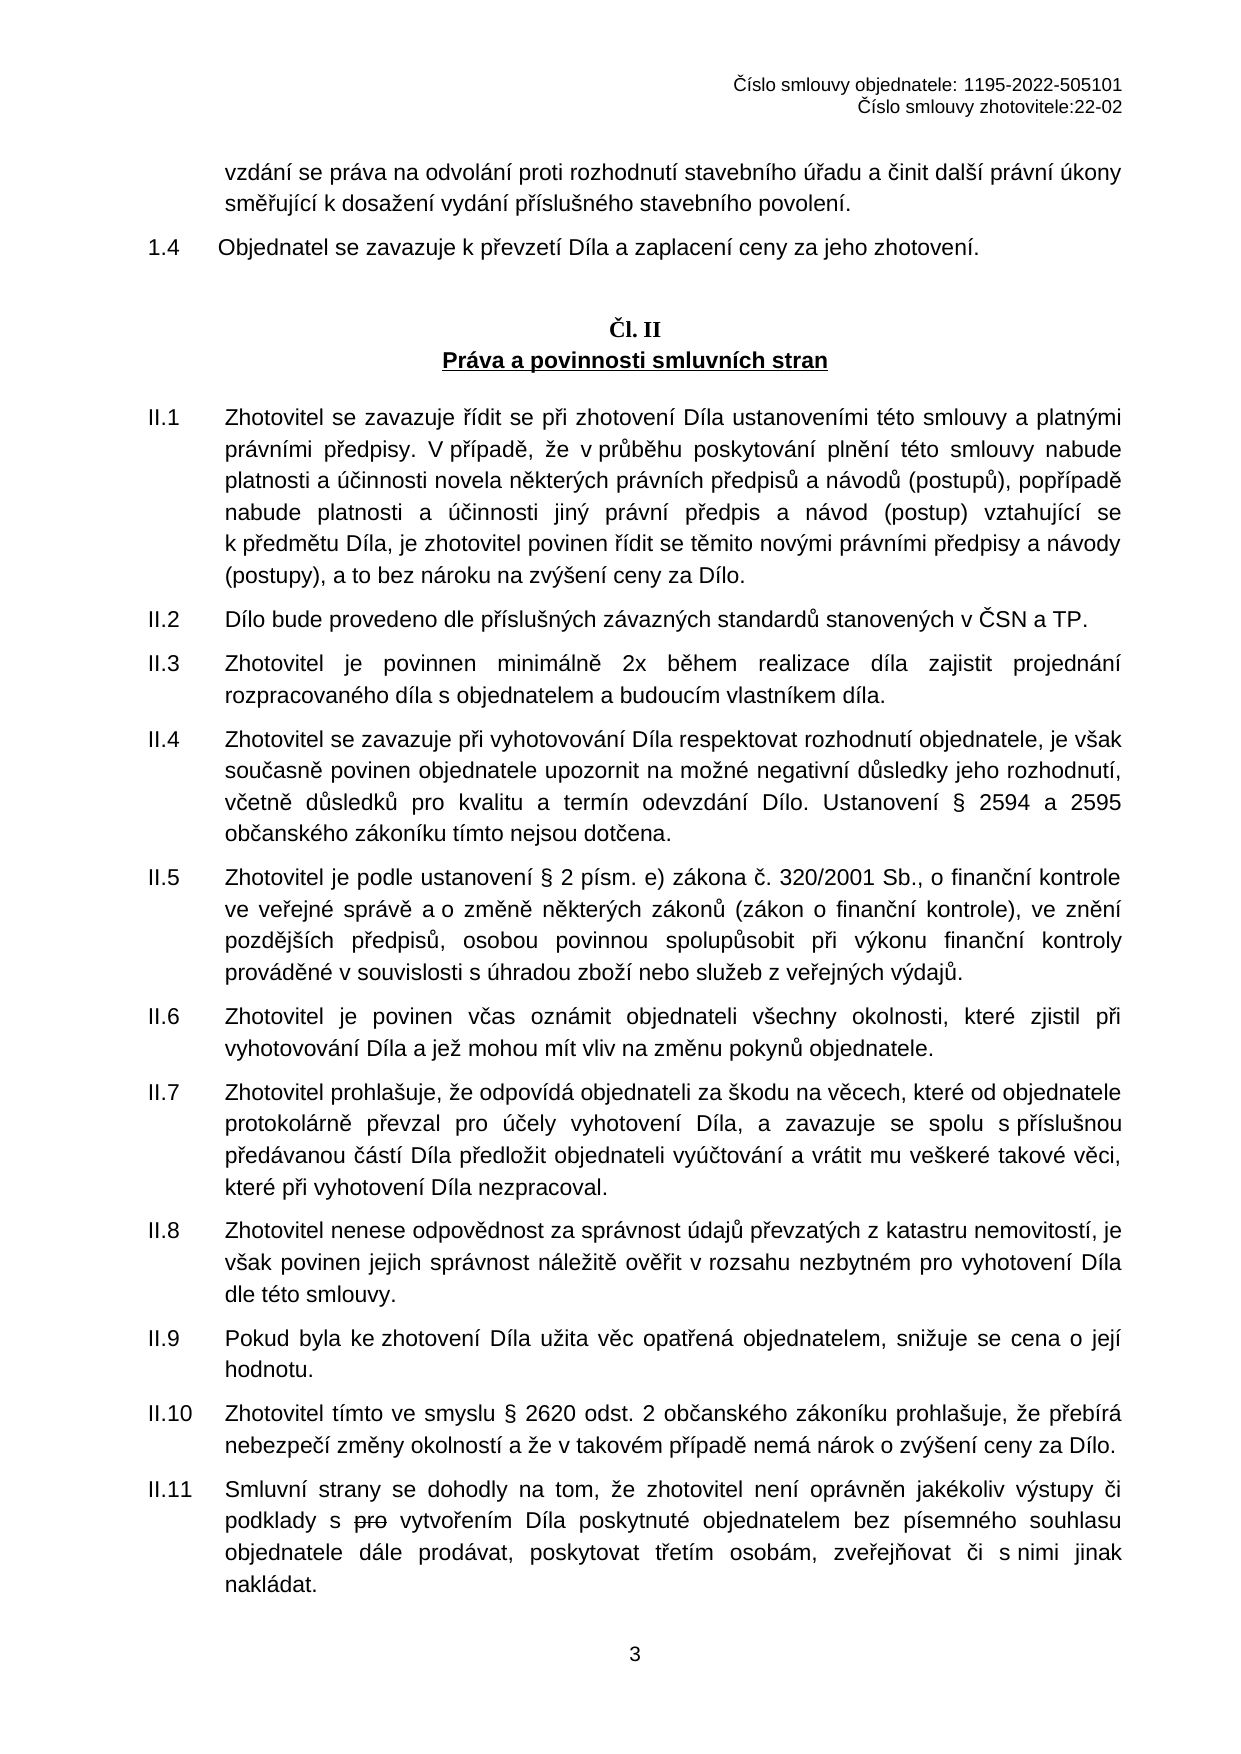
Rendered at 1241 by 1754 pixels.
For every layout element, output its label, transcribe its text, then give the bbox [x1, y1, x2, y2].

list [148, 159, 1122, 217]
list Zhotovitel se zavazuje řídit se při zhotovení Díla ustanoveními této smlouvy a platnými právními předpisy. V případě, že v průběhu poskytování plnění této smlouvy nabude platnosti a účinnosti novela některých právních předpisů a návodů (postupů), popřípadě nabude platnosti a účinnosti jiný právní předpis a návod (postup) vztahující se k předmětu Díla, je zhotovitel povinen řídit se těmito novými právními předpisy a návody (postupy), a to bez nároku na zvýšení ceny za Dílo. [148, 404, 1122, 588]
list Zhotovitel je povinen včas oznámit objednateli všechny okolnosti, které zjistil při vyhotovování Díla a jež mohou mít vliv na změnu pokynů objednatele. [148, 1003, 1122, 1061]
list Pokud byla ke zhotovení Díla užita věc opatřená objednatelem, snižuje se cena o její hodnotu. [148, 1325, 1122, 1383]
list Dílo bude provedeno dle příslušných závazných standardů stanovených v ČSN a TP. [148, 606, 1122, 632]
list Zhotovitel se zavazuje při vyhotovování Díla respektovat rozhodnutí objednatele, je však současně povinen objednatele upozornit na možné negativní důsledky jeho rozhodnutí, včetně důsledků pro kvalitu a termín odevzdání Dílo. Ustanovení § 2594 a 2595 občanského zákoníku tímto nejsou dotčena. [148, 726, 1122, 847]
list Zhotovitel je povinnen minimálně 2x během realizace díla zajistit projednání rozpracovaného díla s objednatelem a budoucím vlastníkem díla. [148, 650, 1122, 708]
list 1.4 Objednatel se zavazuje k převzetí Díla a zaplacení ceny za jeho zhotovení. [148, 234, 1122, 261]
list Zhotovitel prohlašuje, že odpovídá objednateli za škodu na věcech, které od objednatele protokolárně převzal pro účely vyhotovení Díla, a zavazuje se spolu s příslušnou předávanou částí Díla předložit objednateli vyúčtování a vrátit mu veškeré takové věci, které při vyhotovení Díla nezpracoval. [148, 1079, 1122, 1200]
list Zhotovitel nenese odpovědnost za správnost údajů převzatých z katastru nemovitostí, je však povinen jejich správnost náležitě ověřit v rozsahu nezbytném pro vyhotovení Díla dle této smlouvy. [148, 1217, 1122, 1307]
list Smluvní strany se dohodly na tom, že zhotovitel není oprávněn jakékoliv výstupy či podklady s pro vytvořením Díla poskytnuté objednatelem bez písemného souhlasu objednatele dále prodávat, poskytovat třetím osobám, zveřejňovat či s nimi jinak nakládat. [148, 1476, 1122, 1597]
list Zhotovitel je podle ustanovení § 2 písm. e) zákona č. 320/2001 Sb., o finanční kontrole ve veřejné správě a o změně některých zákonů (zákon o finanční kontrole), ve znění pozdějších předpisů, osobou povinnou spolupůsobit při výkonu finanční kontroly prováděné v souvislosti s úhradou zboží nebo služeb z veřejných výdajů. [148, 864, 1122, 985]
text Práva a povinnosti smluvních stran [148, 316, 1122, 374]
list Zhotovitel tímto ve smyslu § 2620 odst. 2 občanského zákoníku prohlašuje, že přebírá nebezpečí změny okolností a že v takovém případě nemá nárok o zvýšení ceny za Dílo. [148, 1400, 1122, 1458]
